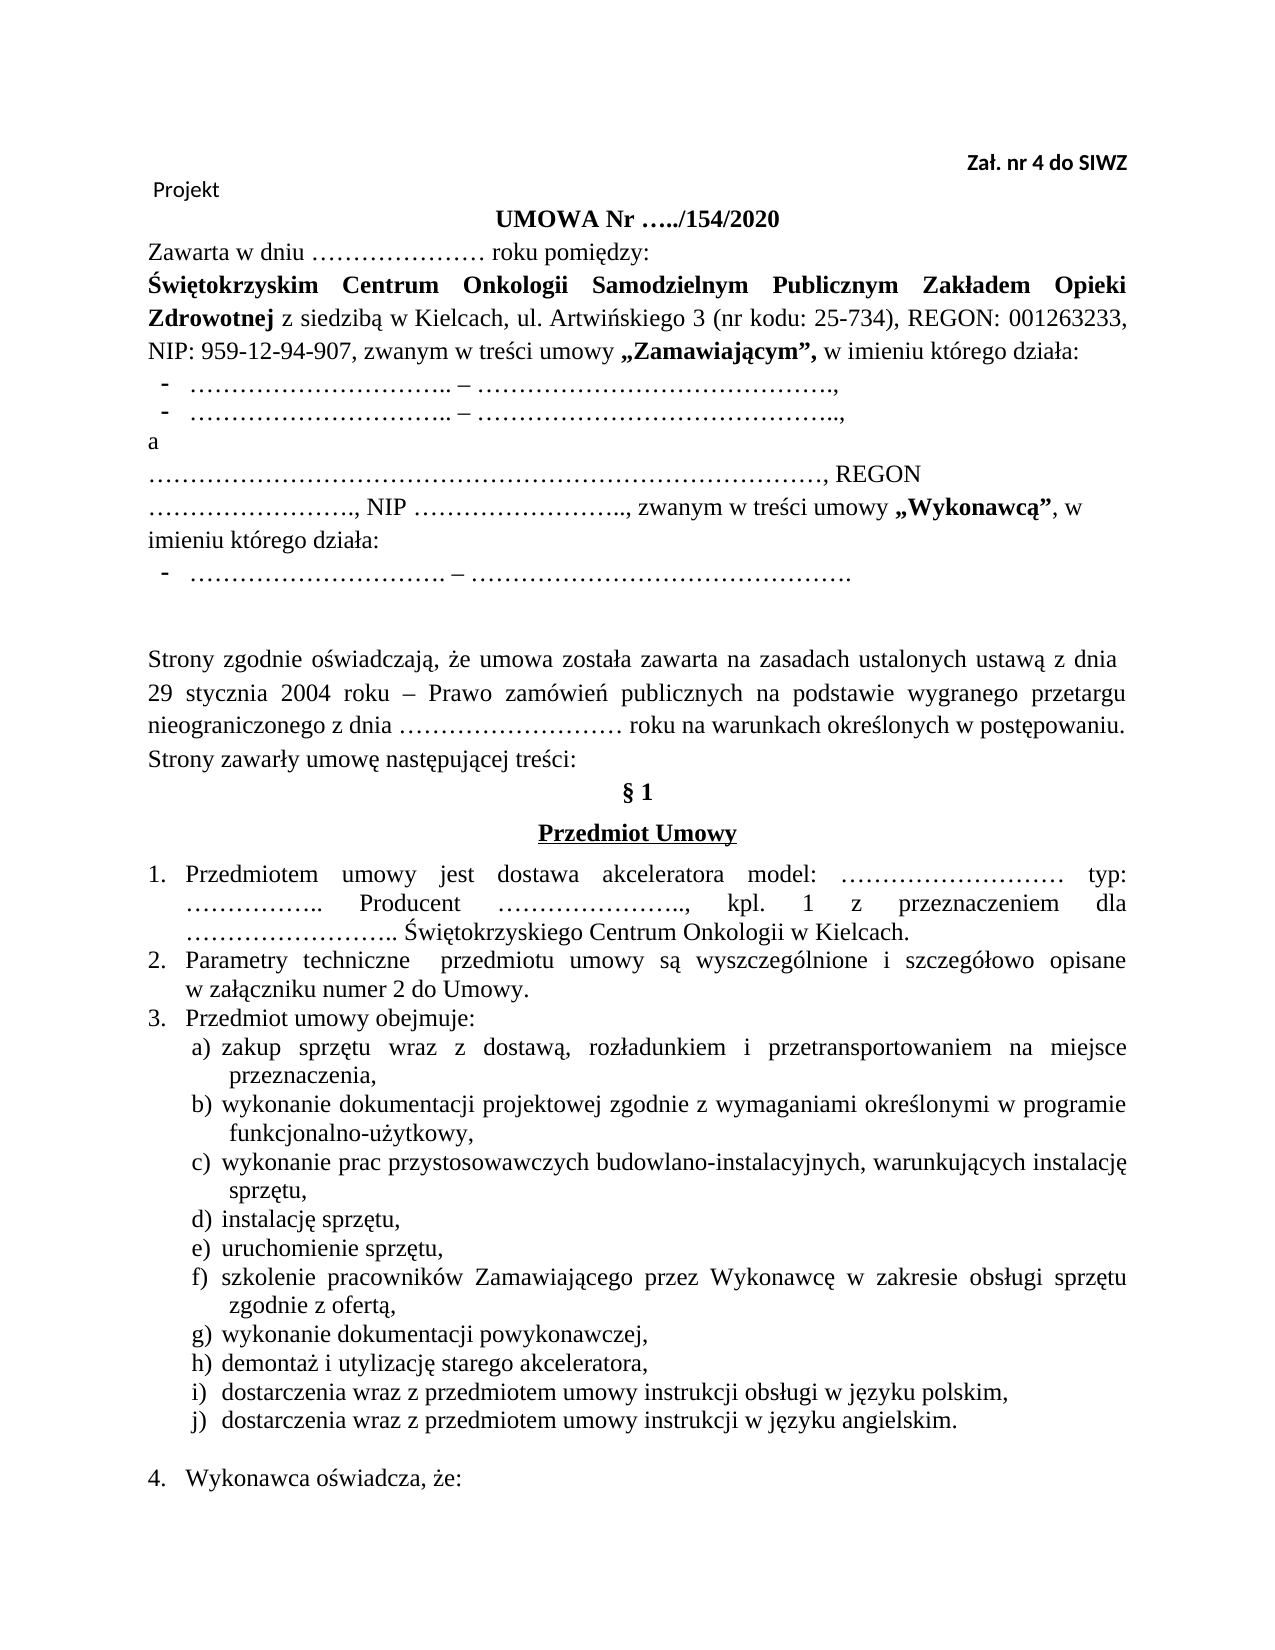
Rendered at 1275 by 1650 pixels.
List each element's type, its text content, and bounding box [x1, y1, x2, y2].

list ………………………….. – ……………………………………., [161, 369, 1127, 397]
text Projekt [148, 176, 1127, 204]
text Świętokrzyskim Centrum Onkologii Samodzielnym Publicznym Zakładem Opieki Zdrowotnej z siedzibą w Kielcach, ul. Artwińskiego 3 (nr kodu: 25-734), REGON: 001263233, NIP: 959-12-94-907, zwanym w treści umowy „Zamawiającym”, w imieniu którego działa: [148, 270, 1127, 364]
list uruchomienie sprzętu, [191, 1233, 1127, 1262]
text ………………………………………………………………………, REGON ……………………., NIP …………………….., zwanym w treści umowy „Wykonawcą”, w imieniu którego działa: [148, 459, 1127, 554]
text Zał. nr 4 do SIWZ [185, 148, 1127, 176]
list Przedmiotem umowy jest dostawa akceleratora model: ……………………… typ: …………….. Producent ………………….., kpl. 1 z przeznaczeniem dla …………………….. Świętokrzyskiego Centrum Onkologii w Kielcach. [148, 859, 1127, 945]
list instalację sprzętu, [191, 1204, 1127, 1233]
text Strony zawarły umowę następującej treści: [148, 744, 1127, 772]
list Parametry techniczne przedmiotu umowy są wyszczególnione i szczegółowo opisane w załączniku numer 2 do Umowy. [148, 945, 1127, 1003]
list demontaż i utylizację starego akceleratora, [191, 1348, 1127, 1377]
list wykonanie dokumentacji powykonawczej, [191, 1319, 1127, 1348]
list szkolenie pracowników Zamawiającego przez Wykonawcę w zakresie obsługi sprzętu zgodnie z ofertą, [191, 1262, 1127, 1319]
text a [148, 426, 1127, 455]
text § 1 [148, 777, 1127, 805]
list dostarczenia wraz z przedmiotem umowy instrukcji obsługi w języku polskim, [191, 1377, 1127, 1405]
list zakup sprzętu wraz z dostawą, rozładunkiem i przetransportowaniem na miejsce przeznaczenia, [191, 1032, 1127, 1089]
text Strony zgodnie oświadczają, że umowa została zawarta na zasadach ustalonych ustawą z dnia 29 stycznia 2004 roku – Prawo zamówień publicznych na podstawie wygranego przetargu nieograniczonego z dnia ……………………… roku na warunkach określonych w postępowaniu. [148, 644, 1127, 739]
list wykonanie prac przystosowawczych budowlano-instalacyjnych, warunkujących instalację sprzętu, [191, 1147, 1127, 1204]
text UMOWA Nr …../154/2020 [148, 204, 1127, 232]
list wykonanie dokumentacji projektowej zgodnie z wymaganiami określonymi w programie funkcjonalno-użytkowy, [191, 1089, 1127, 1147]
list Przedmiot umowy obejmuje: [148, 1003, 1127, 1032]
text Przedmiot Umowy [148, 818, 1127, 847]
list Wykonawca oświadcza, że: [148, 1463, 1127, 1492]
text Zawarta w dniu ………………… roku pomiędzy: [148, 237, 1127, 265]
list ………………………….. – …………………………………….., [161, 397, 1127, 426]
list dostarczenia wraz z przedmiotem umowy instrukcji w języku angielskim. [191, 1405, 1127, 1434]
list …………………………. – ………………………………………. [161, 558, 1127, 587]
